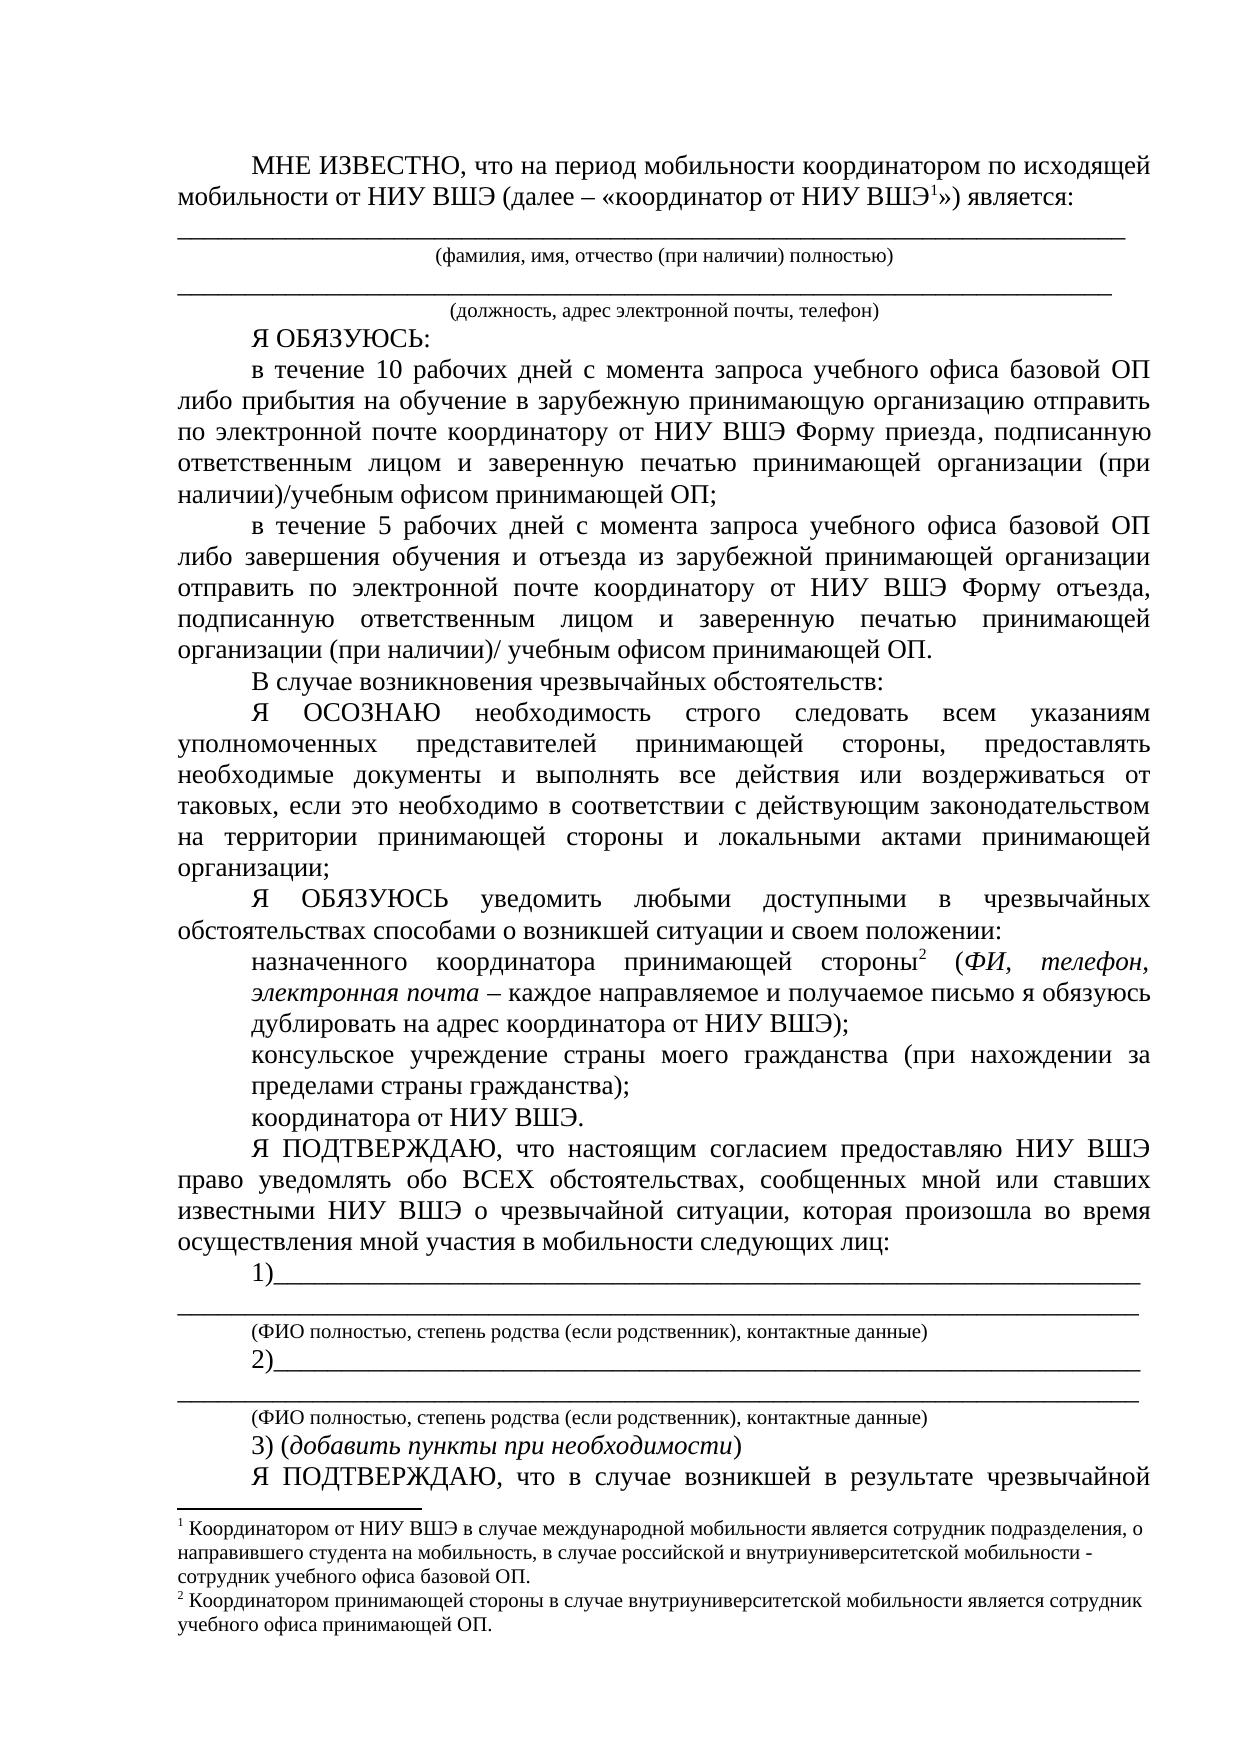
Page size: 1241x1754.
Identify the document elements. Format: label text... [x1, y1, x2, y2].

text назначенного координатора принимающей стороны (ФИ, телефон, электронная почта – каждое направляемое и получаемое письмо я обязуюсь дублировать на адрес координатора от НИУ ВШЭ); [251, 945, 1152, 1038]
text (фамилия, имя, отчество (при наличии) полностью) [177, 243, 1152, 267]
text 1)_______________________________________________________________________________________________________________________________________ [177, 1256, 1152, 1319]
text Я ОБЯЗУЮСЬ: [177, 322, 1152, 353]
text _____________________________________________________________________ [177, 267, 1152, 298]
text ______________________________________________________________________ [177, 212, 1152, 243]
text 3) (добавить пункты при необходимости) [177, 1429, 1152, 1460]
text В случае возникновения чрезвычайных обстоятельств: [177, 664, 1152, 696]
text 2)_______________________________________________________________________________________________________________________________________ [177, 1343, 1152, 1405]
text (должность, адрес электронной почты, телефон) [177, 298, 1152, 322]
text Я ОСОЗНАЮ необходимость строго следовать всем указаниям уполномоченных представителей принимающей стороны, предоставлять необходимые документы и выполнять все действия или воздерживаться от таковых, если это необходимо в соответствии с действующим законодательством на территории принимающей стороны и локальными актами принимающей организации; [177, 696, 1152, 883]
text консульское учреждение страны моего гражданства (при нахождении за пределами страны гражданства); [251, 1038, 1152, 1101]
text координатора от НИУ ВШЭ. [251, 1101, 1152, 1132]
text МНЕ ИЗВЕСТНО, что на период мобильности координатором по исходящей мобильности от НИУ ВШЭ (далее – «координатор от НИУ ВШЭ») является: [177, 149, 1152, 212]
text Я ПОДТВЕРЖДАЮ, что настоящим согласием предоставляю НИУ ВШЭ право уведомлять обо ВСЕХ обстоятельствах, сообщенных мной или ставших известными НИУ ВШЭ о чрезвычайной ситуации, которая произошла во время осуществления мной участия в мобильности следующих лиц: [177, 1132, 1152, 1256]
text в течение 5 рабочих дней с момента запроса учебного офиса базовой ОП либо завершения обучения и отъезда из зарубежной принимающей организации отправить по электронной почте координатору от НИУ ВШЭ Форму отъезда, подписанную ответственным лицом и заверенную печатью принимающей организации (при наличии)/ учебным офисом принимающей ОП. [177, 509, 1152, 664]
text (ФИО полностью, степень родства (если родственник), контактные данные) [177, 1405, 1152, 1429]
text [177, 1460, 1152, 1491]
text в течение 10 рабочих дней с момента запроса учебного офиса базовой ОП либо прибытия на обучение в зарубежную принимающую организацию отправить по электронной почте координатору от НИУ ВШЭ Форму приезда, подписанную ответственным лицом и заверенную печатью принимающей организации (при наличии)/учебным офисом принимающей ОП; [177, 353, 1152, 509]
text (ФИО полностью, степень родства (если родственник), контактные данные) [177, 1319, 1152, 1343]
text Я ОБЯЗУЮСЬ уведомить любыми доступными в чрезвычайных обстоятельствах способами о возникшей ситуации и своем положении: [177, 883, 1152, 945]
